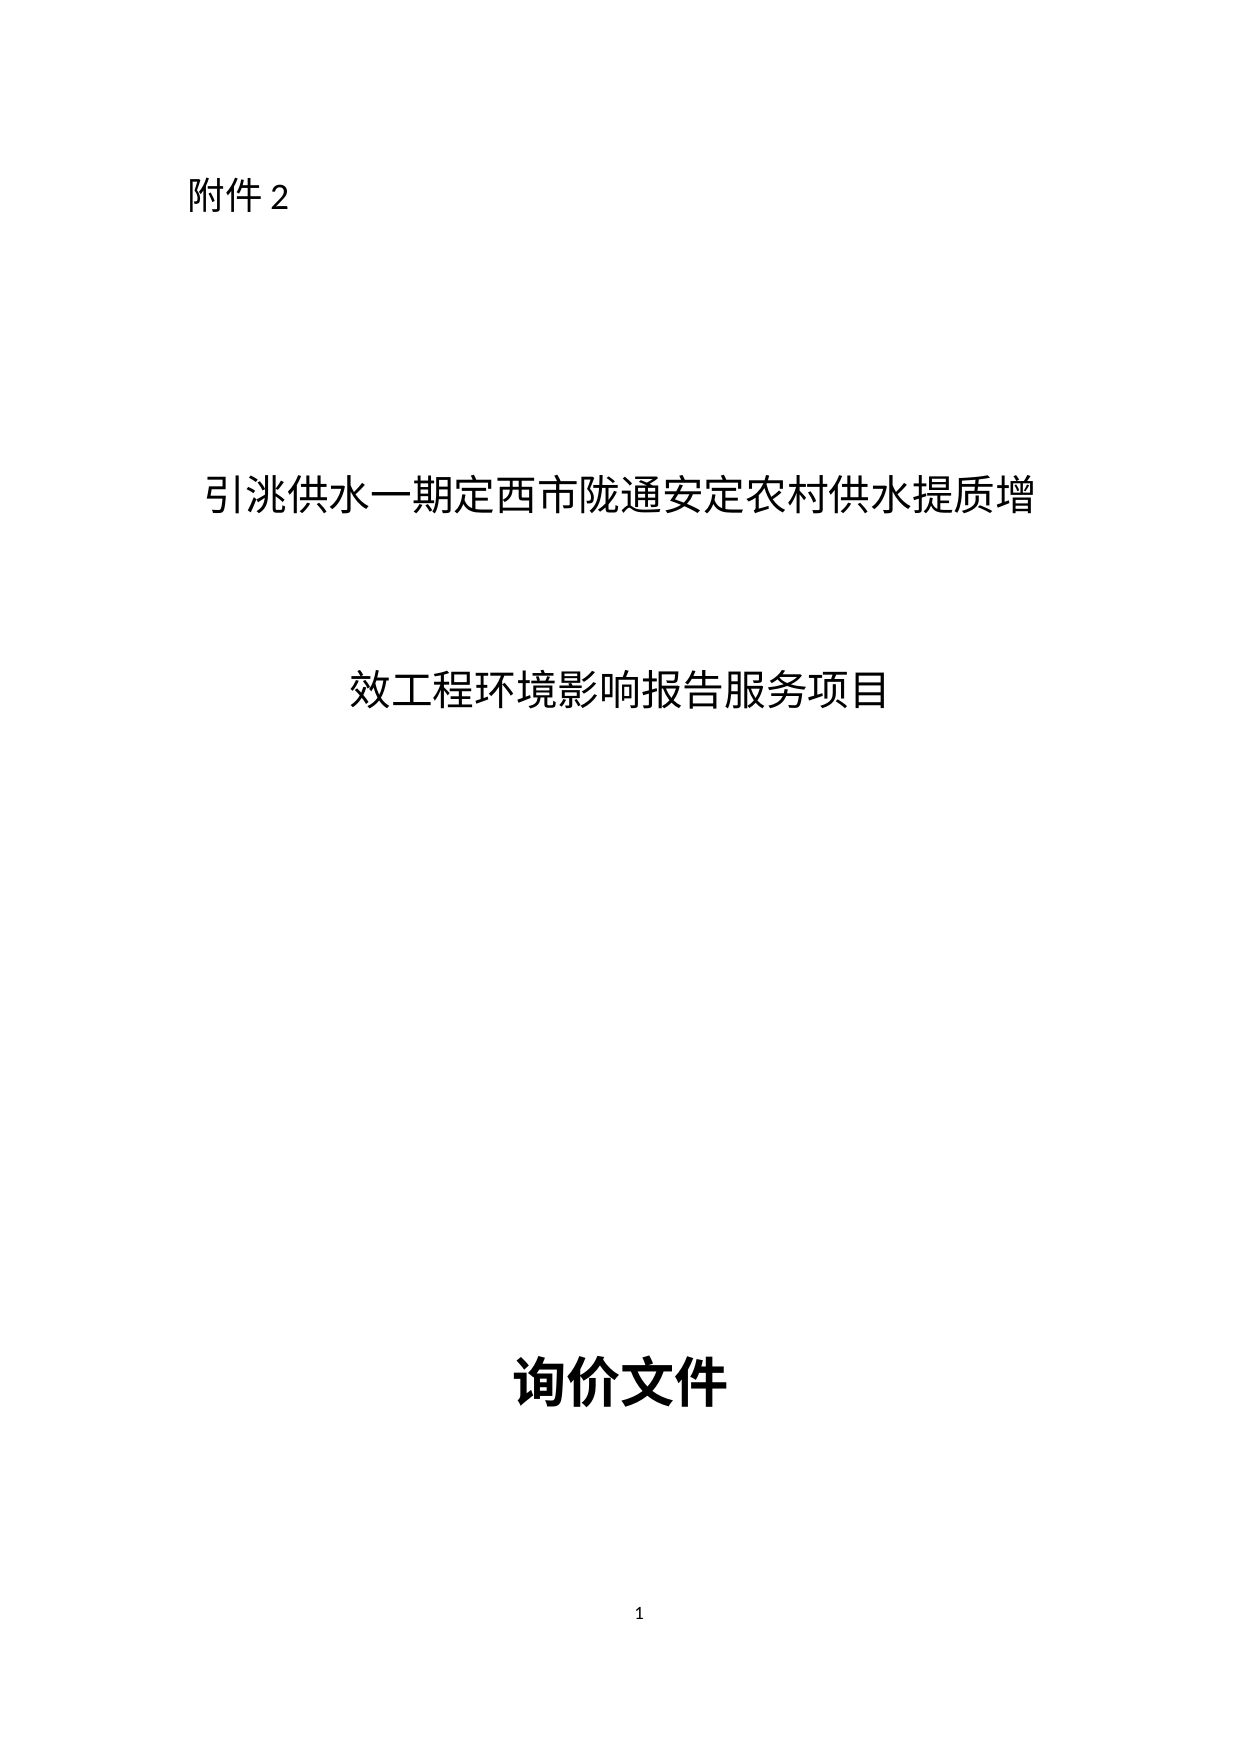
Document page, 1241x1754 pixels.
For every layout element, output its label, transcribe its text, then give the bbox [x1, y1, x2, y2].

text 附件2 [187, 161, 1053, 226]
text 询价文件 [187, 1330, 1053, 1427]
text 引洮供水一期定西市陇通安定农村供水提质增效工程环境影响报告服务项目 [187, 459, 1053, 719]
